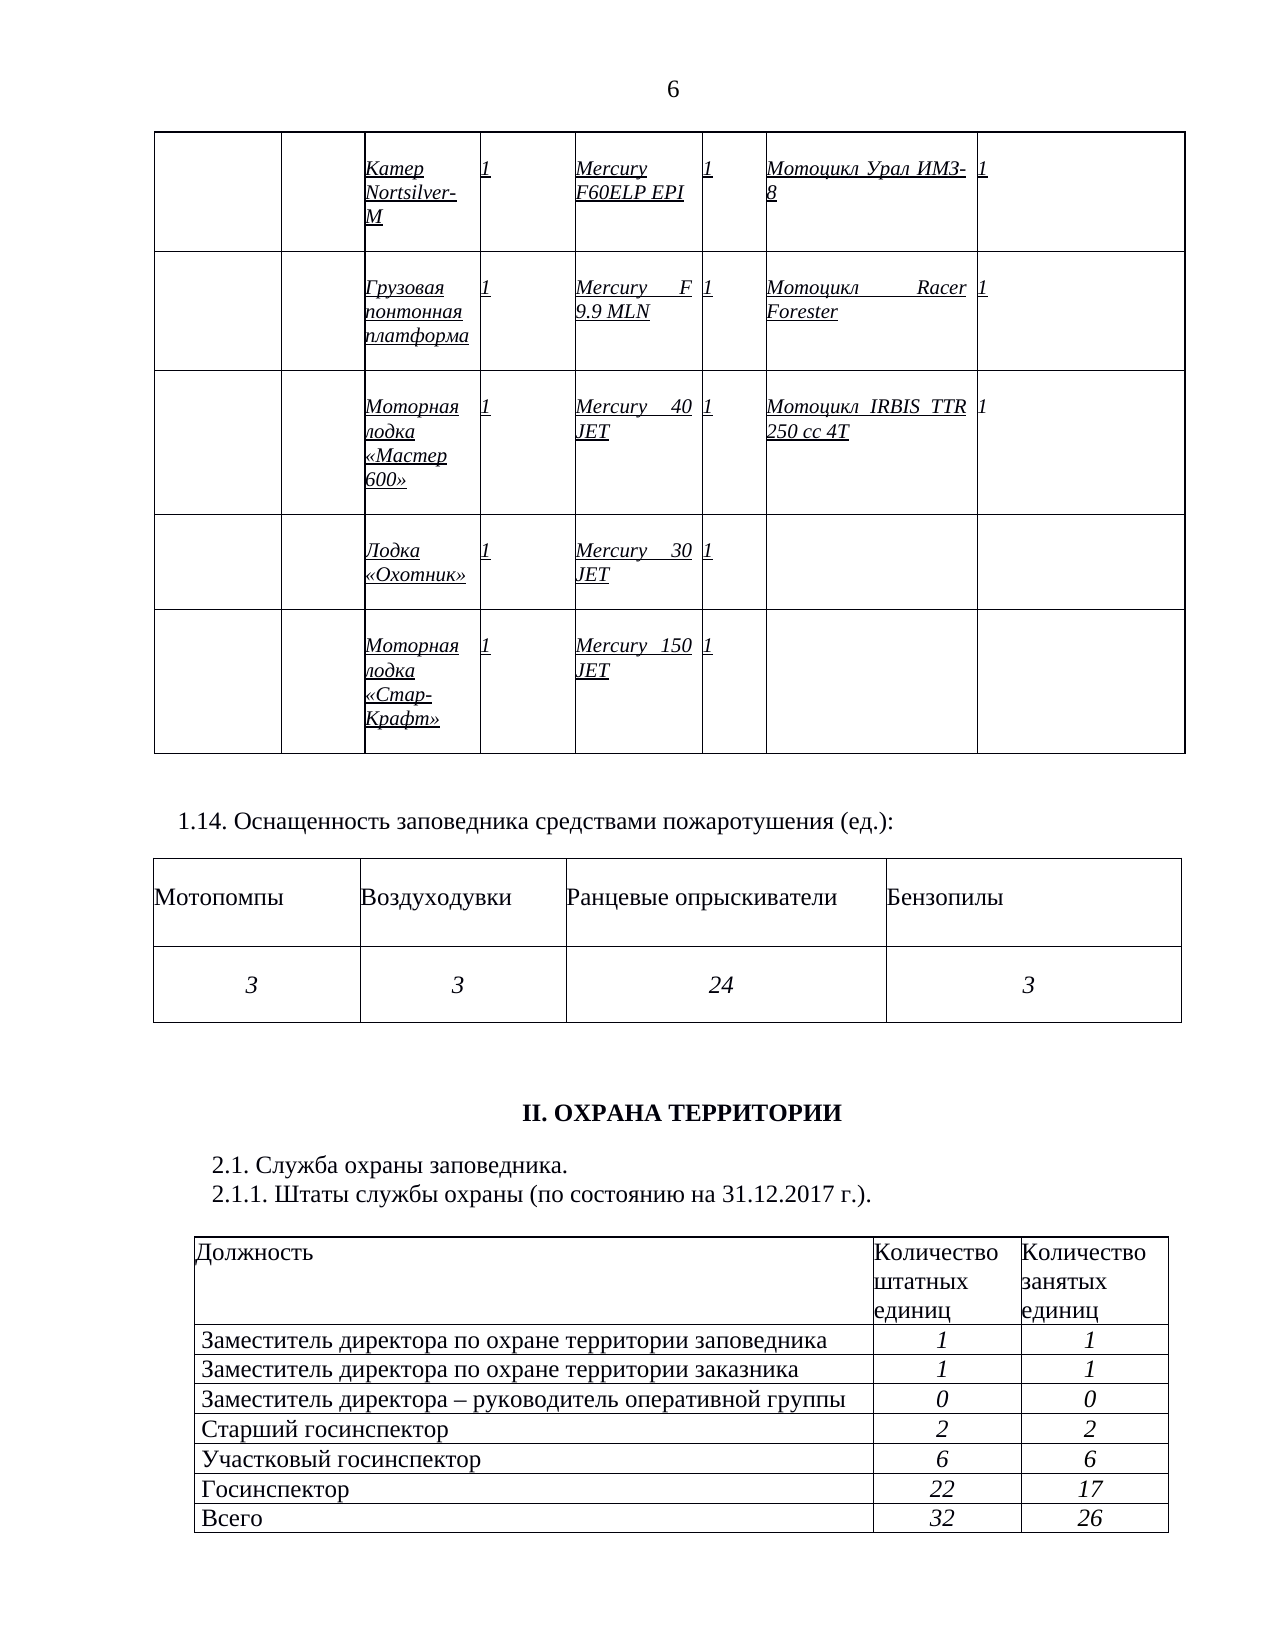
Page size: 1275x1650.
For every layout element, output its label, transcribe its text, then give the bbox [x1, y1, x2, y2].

table_cell Моторная лодка «Стар-Крафт» [366, 610, 480, 753]
table_header Количество занятых единиц [1022, 1238, 1168, 1324]
table_cell 1 [481, 252, 575, 370]
table_cell Mercury F 9.9 MLN [576, 252, 702, 370]
table_cell Участковый госинспектор [195, 1444, 873, 1473]
table_cell Mercury F60ELP EPI [576, 133, 702, 251]
table_cell [282, 610, 364, 753]
table_header Должность [195, 1238, 873, 1324]
table_cell [282, 371, 364, 514]
table_cell Мотоцикл IRBIS ТТR 250 cc 4T [767, 371, 977, 514]
table_header Количество штатных единиц [874, 1238, 1021, 1324]
table_cell [155, 252, 281, 370]
table_cell [155, 515, 281, 609]
table_cell Лодка «Охотник» [366, 515, 480, 609]
table_cell Mercury 30 JET [576, 515, 702, 609]
table_cell Старший госинспектор [195, 1414, 873, 1443]
table_cell [282, 252, 364, 370]
table_cell Моторная лодка «Мастер 600» [366, 371, 480, 514]
table_cell 0 [1022, 1384, 1168, 1413]
table_cell Mercury 40 JET [576, 371, 702, 514]
table_cell 1 [481, 515, 575, 609]
table_cell Заместитель директора по охране территории заповедника [195, 1325, 873, 1353]
table_cell Мотоцикл Урал ИМЗ-8 [767, 133, 977, 251]
table_cell Грузовая понтонная платформа [366, 252, 480, 370]
table_cell 6 [874, 1444, 1021, 1473]
table_cell 1 [481, 133, 575, 251]
table_cell 3 [887, 947, 1181, 1022]
table_cell [978, 610, 1184, 753]
table_cell 3 [361, 947, 566, 1022]
table_cell Mercury 150 JET [576, 610, 702, 753]
table_cell [155, 371, 281, 514]
table_cell 1 [703, 371, 766, 514]
table_cell Мотоцикл Racer Forester [767, 252, 977, 370]
table_cell Заместитель директора – руководитель оперативной группы [195, 1384, 873, 1413]
table_cell 1 [978, 371, 1184, 514]
table_cell 1 [703, 252, 766, 370]
table_header Бензопилы [887, 859, 1181, 946]
table_cell 1 [481, 371, 575, 514]
text 1.14. Оснащенность заповедника средствами пожаротушения (ед.): [177, 806, 1186, 834]
table_cell [282, 515, 364, 609]
table_cell 24 [567, 947, 886, 1022]
table_cell [767, 610, 977, 753]
table_cell Всего [195, 1504, 873, 1532]
table_cell 3 [154, 947, 360, 1022]
table_cell 1 [481, 610, 575, 753]
table_cell [978, 515, 1184, 609]
table_cell [155, 133, 281, 251]
table_cell Госинспектор [195, 1474, 873, 1502]
table_header Ранцевые опрыскиватели [567, 859, 886, 946]
table_cell 22 [874, 1474, 1021, 1502]
text 2.1.1. Штаты службы охраны (по состоянию на 31.12.2017 г.). [177, 1179, 1186, 1208]
table_cell 1 [1022, 1355, 1168, 1383]
table_cell 1 [703, 610, 766, 753]
table_cell 1 [1022, 1325, 1168, 1353]
table_cell 1 [978, 252, 1184, 370]
table_cell 2 [1022, 1414, 1168, 1443]
table_cell 2 [874, 1414, 1021, 1443]
table_cell 1 [703, 515, 766, 609]
table_header Мотопомпы [154, 859, 360, 946]
table_cell [767, 515, 977, 609]
text II. ОХРАНА ТЕРРИТОРИИ [177, 1098, 1186, 1127]
table_cell 1 [703, 133, 766, 251]
text 2.1. Служба охраны заповедника. [177, 1150, 1186, 1179]
table_cell 17 [1022, 1474, 1168, 1502]
table_cell 32 [874, 1504, 1021, 1532]
table_cell 1 [874, 1355, 1021, 1383]
table_cell Заместитель директора по охране территории заказника [195, 1355, 873, 1383]
table_cell Катер Nortsilver-M [366, 133, 480, 251]
table_header Воздуходувки [361, 859, 566, 946]
table_cell 6 [1022, 1444, 1168, 1473]
table_cell 1 [874, 1325, 1021, 1353]
table_cell [282, 133, 364, 251]
table_cell 0 [874, 1384, 1021, 1413]
table_cell [155, 610, 281, 753]
table_cell 26 [1022, 1504, 1168, 1532]
table_cell 1 [978, 133, 1184, 251]
